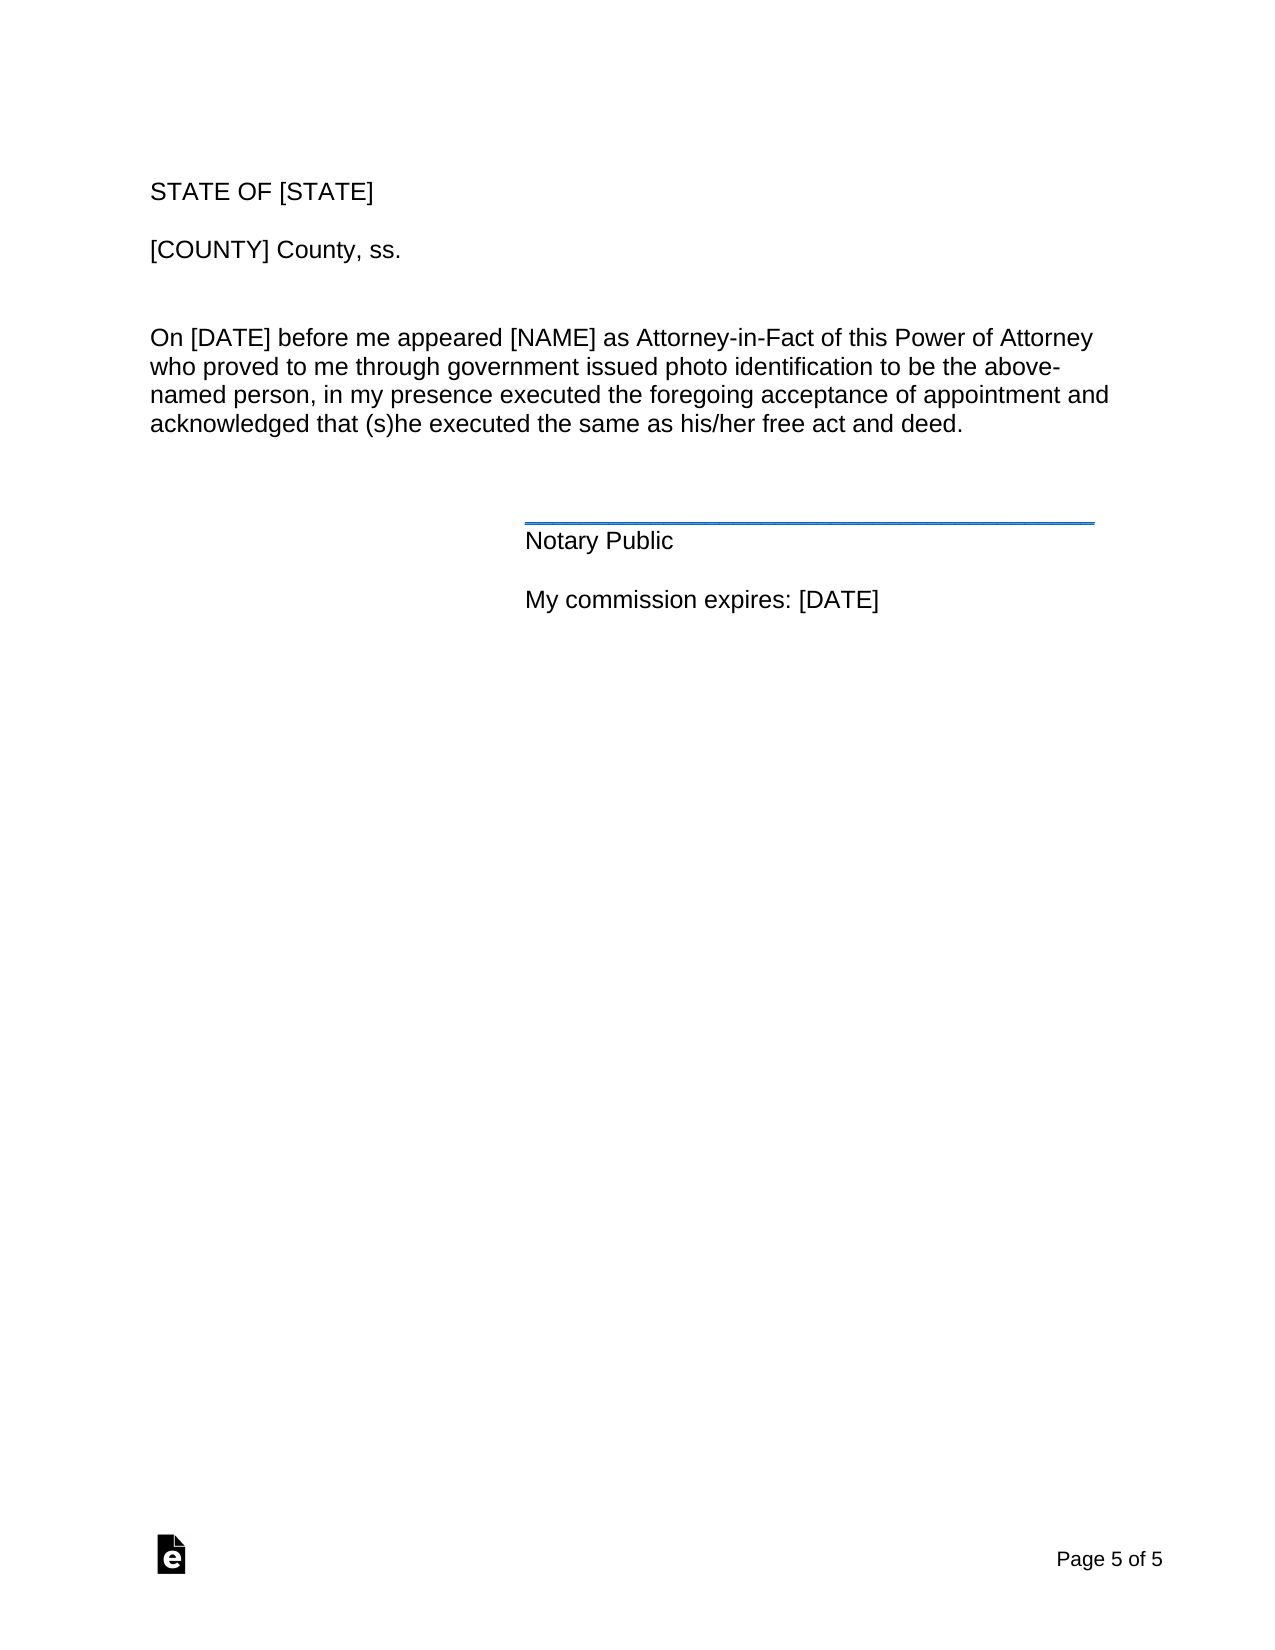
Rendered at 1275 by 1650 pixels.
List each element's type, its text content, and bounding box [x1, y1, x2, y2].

picture [150, 1533, 192, 1575]
text STATE OF [STATE] [150, 177, 1125, 206]
text [COUNTY] County, ss. [150, 235, 1125, 263]
text Notary Public [150, 526, 1125, 554]
text My commission expires: [DATE] [450, 585, 1125, 614]
text On [DATE] before me appeared [NAME] as Attorney-in-Fact of this Power of Attorney who proved to me through government issued photo identification to be the above-named person, in my presence executed the foregoing acceptance of appointment and acknowledged that (s)he executed the same as his/her free act and deed. [150, 323, 1125, 438]
text _________________________________________ [525, 497, 1125, 526]
